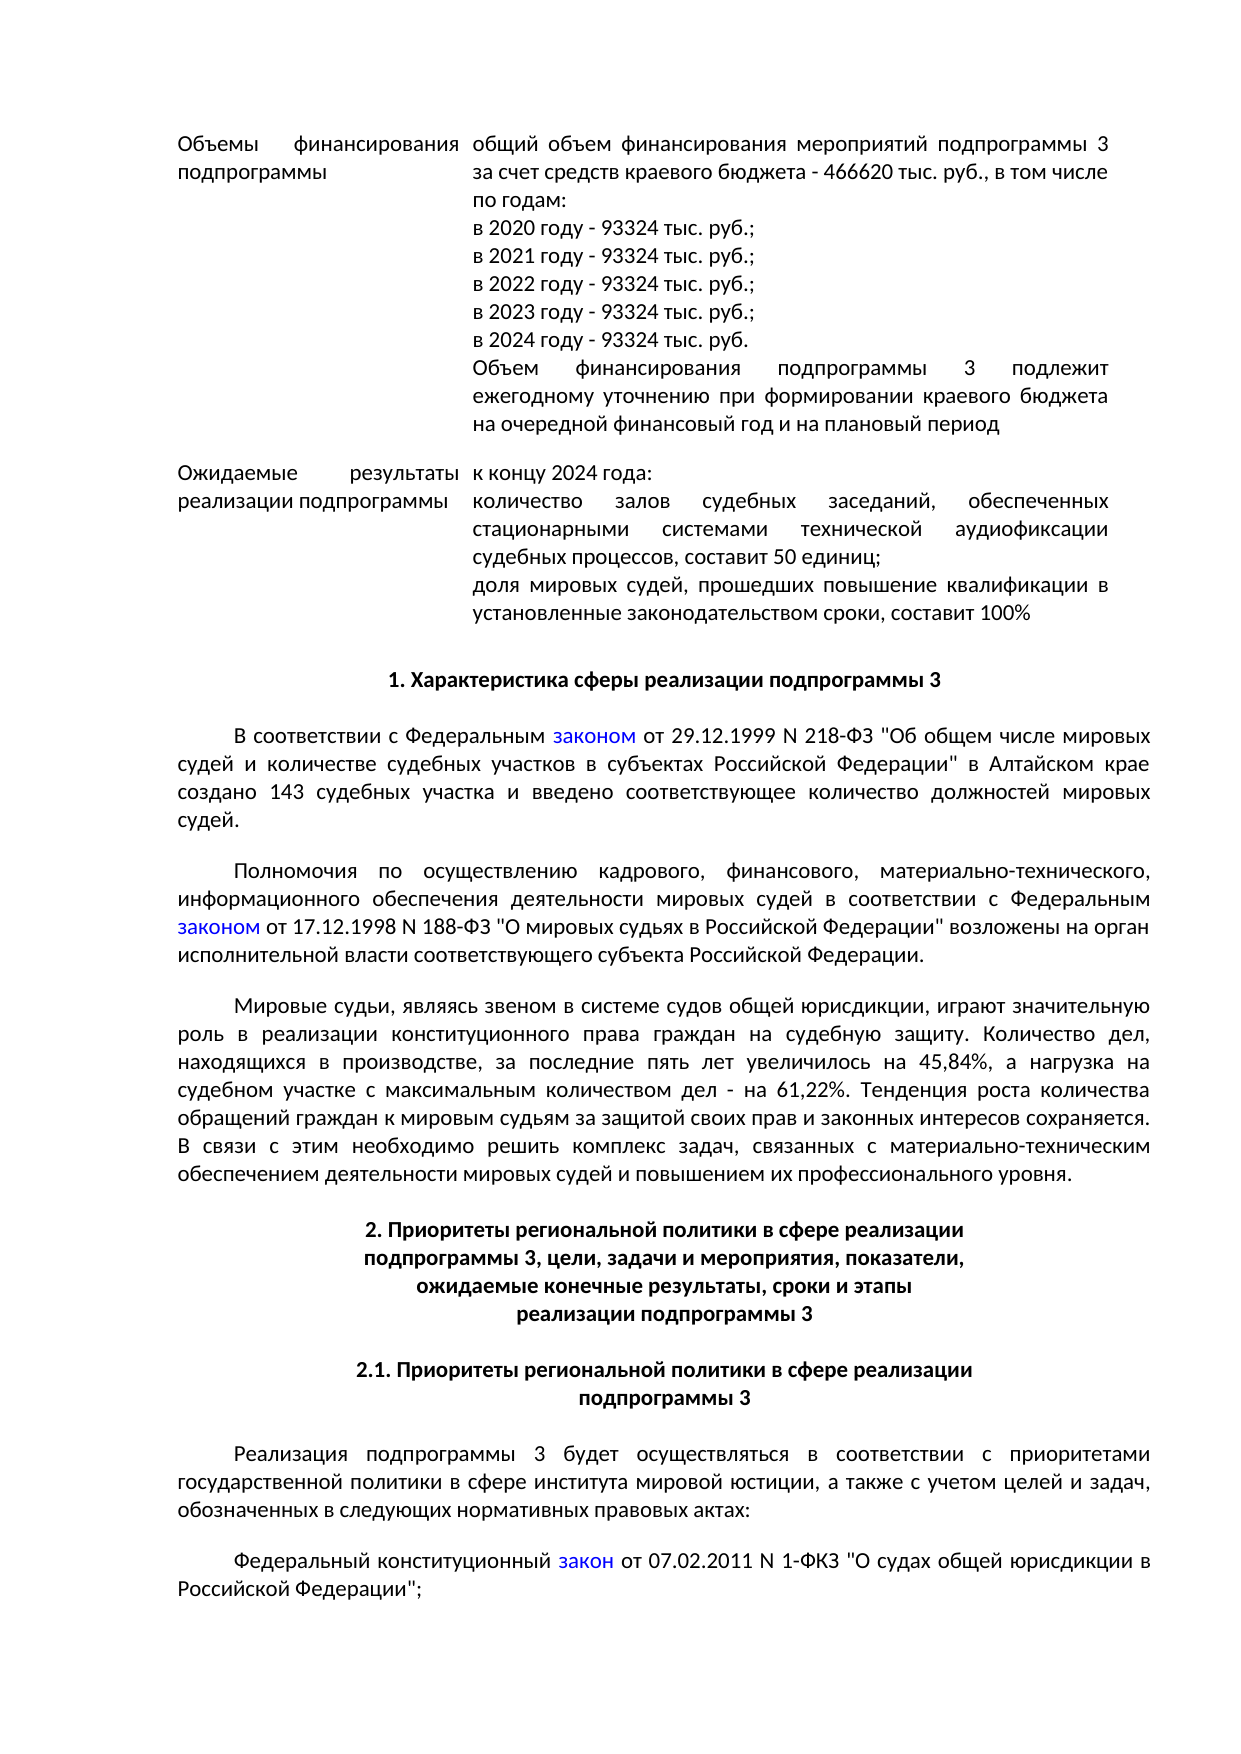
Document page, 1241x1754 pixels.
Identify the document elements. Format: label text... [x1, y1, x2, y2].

text Федеральный конституционный закон от 07.02.2011 N 1-ФКЗ "О судах общей юрисдикции в Российской Федерации"; [177, 1546, 1152, 1602]
title реализации подпрограммы 3 [177, 1299, 1152, 1327]
title 2. Приоритеты региональной политики в сфере реализации [177, 1215, 1152, 1243]
title 1. Характеристика сферы реализации подпрограммы 3 [177, 665, 1152, 693]
table_cell общий объем финансирования мероприятий подпрограммы 3 за счет средств краевого бюджета - 466620 тыс. руб., в том числе по годам: в 2020 году - 93324 тыс. руб.; в 2021 году - 93324 тыс. руб.; в 2022 году - 93324 тыс. руб.; в 2023 году - 93324 тыс. руб.; в 2024 году - 93324 тыс. руб. Объем финансирования подпрограммы 3 подлежит ежегодному уточнению при формировании краевого бюджета на очередной финансовый год и на плановый период [466, 118, 1116, 448]
title 2.1. Приоритеты региональной политики в сфере реализации [177, 1355, 1152, 1383]
table_cell Объемы финансирования подпрограммы [171, 118, 466, 448]
title ожидаемые конечные результаты, сроки и этапы [177, 1271, 1152, 1299]
table_cell Ожидаемые результаты реализации подпрограммы [171, 448, 466, 637]
text Реализация подпрограммы 3 будет осуществляться в соответствии с приоритетами государственной политики в сфере института мировой юстиции, а также с учетом целей и задач, обозначенных в следующих нормативных правовых актах: [177, 1439, 1152, 1523]
title подпрограммы 3, цели, задачи и мероприятия, показатели, [177, 1243, 1152, 1271]
text В соответствии с Федеральным законом от 29.12.1999 N 218-ФЗ "Об общем числе мировых судей и количестве судебных участков в субъектах Российской Федерации" в Алтайском крае создано 143 судебных участка и введено соответствующее количество должностей мировых судей. [177, 721, 1152, 833]
text Мировые судьи, являясь звеном в системе судов общей юрисдикции, играют значительную роль в реализации конституционного права граждан на судебную защиту. Количество дел, находящихся в производстве, за последние пять лет увеличилось на 45,84%, а нагрузка на судебном участке с максимальным количеством дел - на 61,22%. Тенденция роста количества обращений граждан к мировым судьям за защитой своих прав и законных интересов сохраняется. В связи с этим необходимо решить комплекс задач, связанных с материально-техническим обеспечением деятельности мировых судей и повышением их профессионального уровня. [177, 991, 1152, 1187]
title подпрограммы 3 [177, 1383, 1152, 1411]
text Полномочия по осуществлению кадрового, финансового, материально-технического, информационного обеспечения деятельности мировых судей в соответствии с Федеральным законом от 17.12.1998 N 188-ФЗ "О мировых судьях в Российской Федерации" возложены на орган исполнительной власти соответствующего субъекта Российской Федерации. [177, 856, 1152, 968]
table_cell к концу 2024 года: количество залов судебных заседаний, обеспеченных стационарными системами технической аудиофиксации судебных процессов, составит 50 единиц; доля мировых судей, прошедших повышение квалификации в установленные законодательством сроки, составит 100% [466, 448, 1116, 637]
